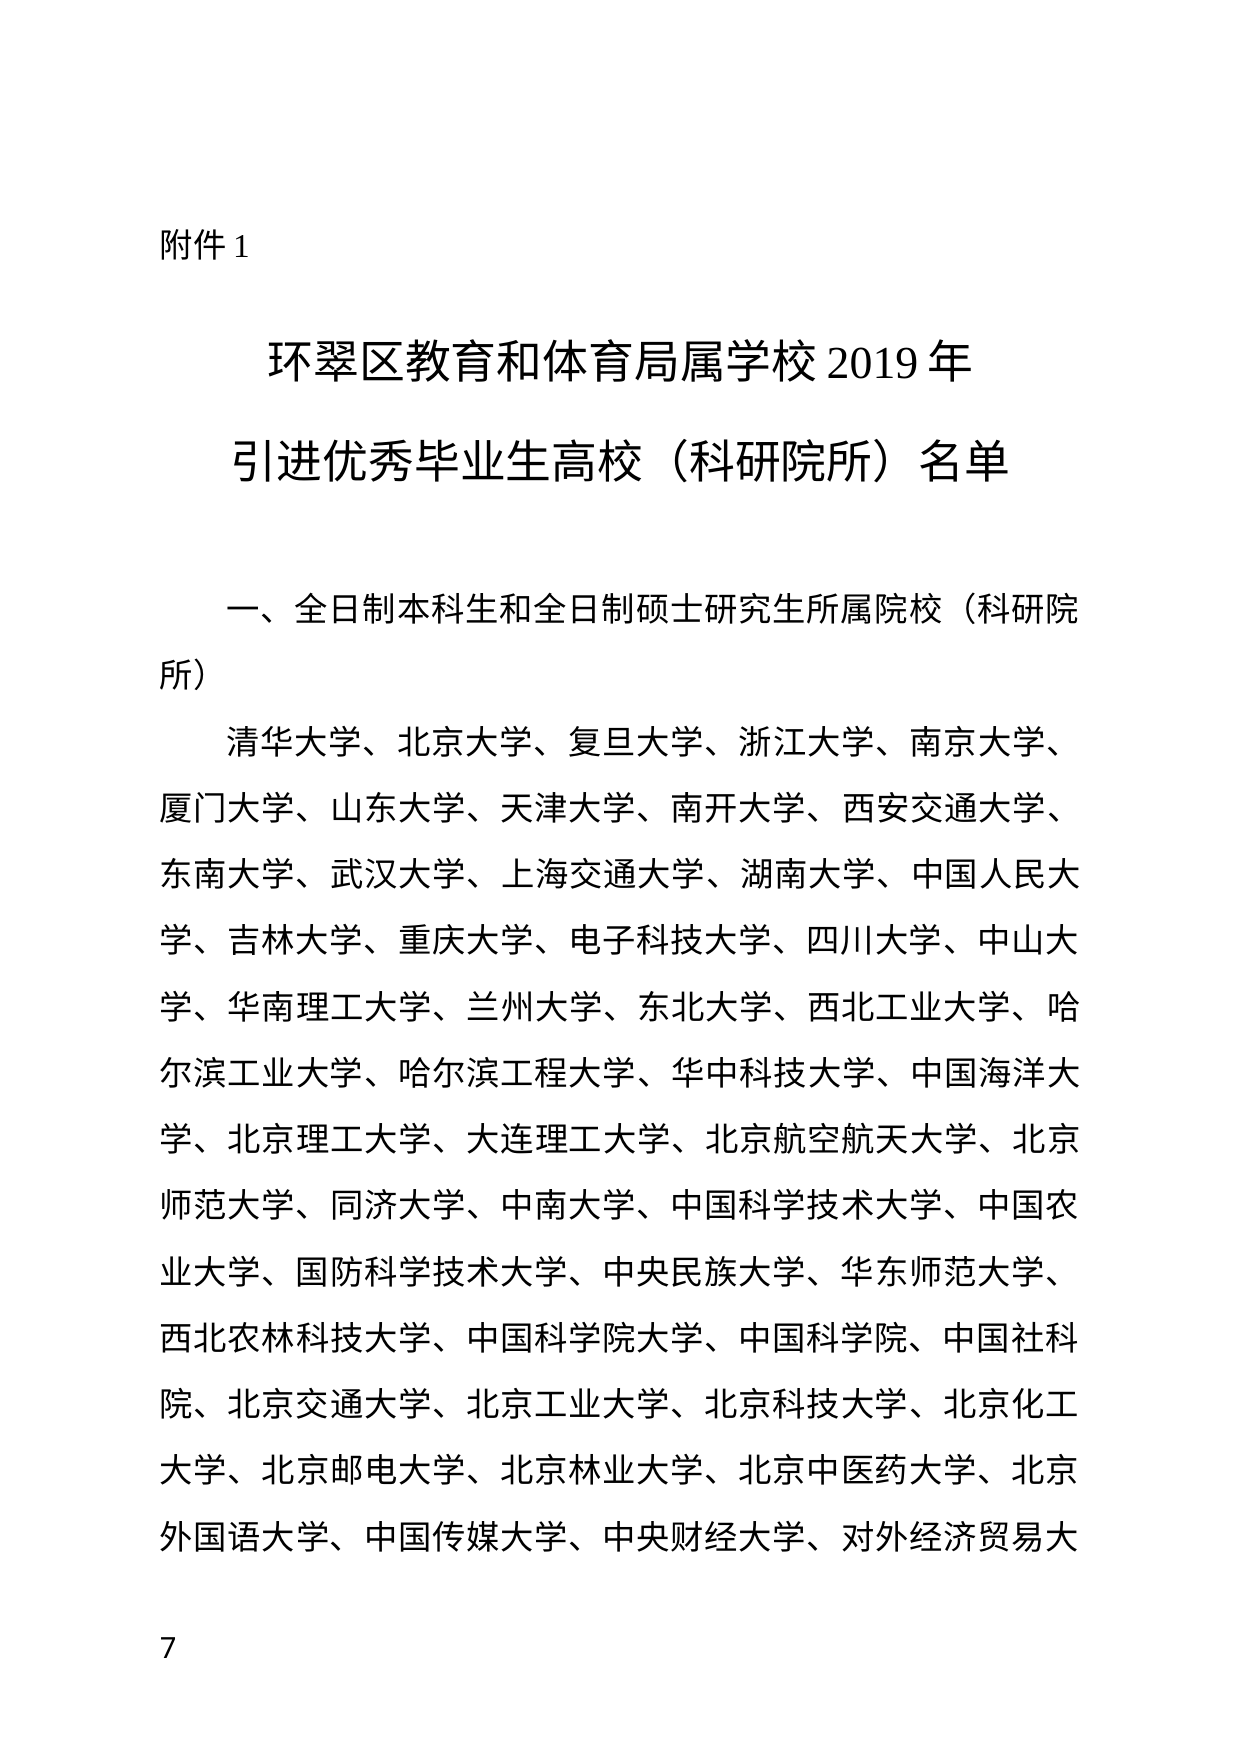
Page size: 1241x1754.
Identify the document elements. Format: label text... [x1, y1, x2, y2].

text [159, 707, 1081, 1568]
text 环翠区教育和体育局属学校2019年 [159, 309, 1081, 408]
text 附件1 [159, 210, 1081, 276]
text 引进优秀毕业生高校（科研院所）名单 [159, 408, 1081, 508]
text 一、全日制本科生和全日制硕士研究生所属院校（科研院所） [159, 574, 1081, 707]
